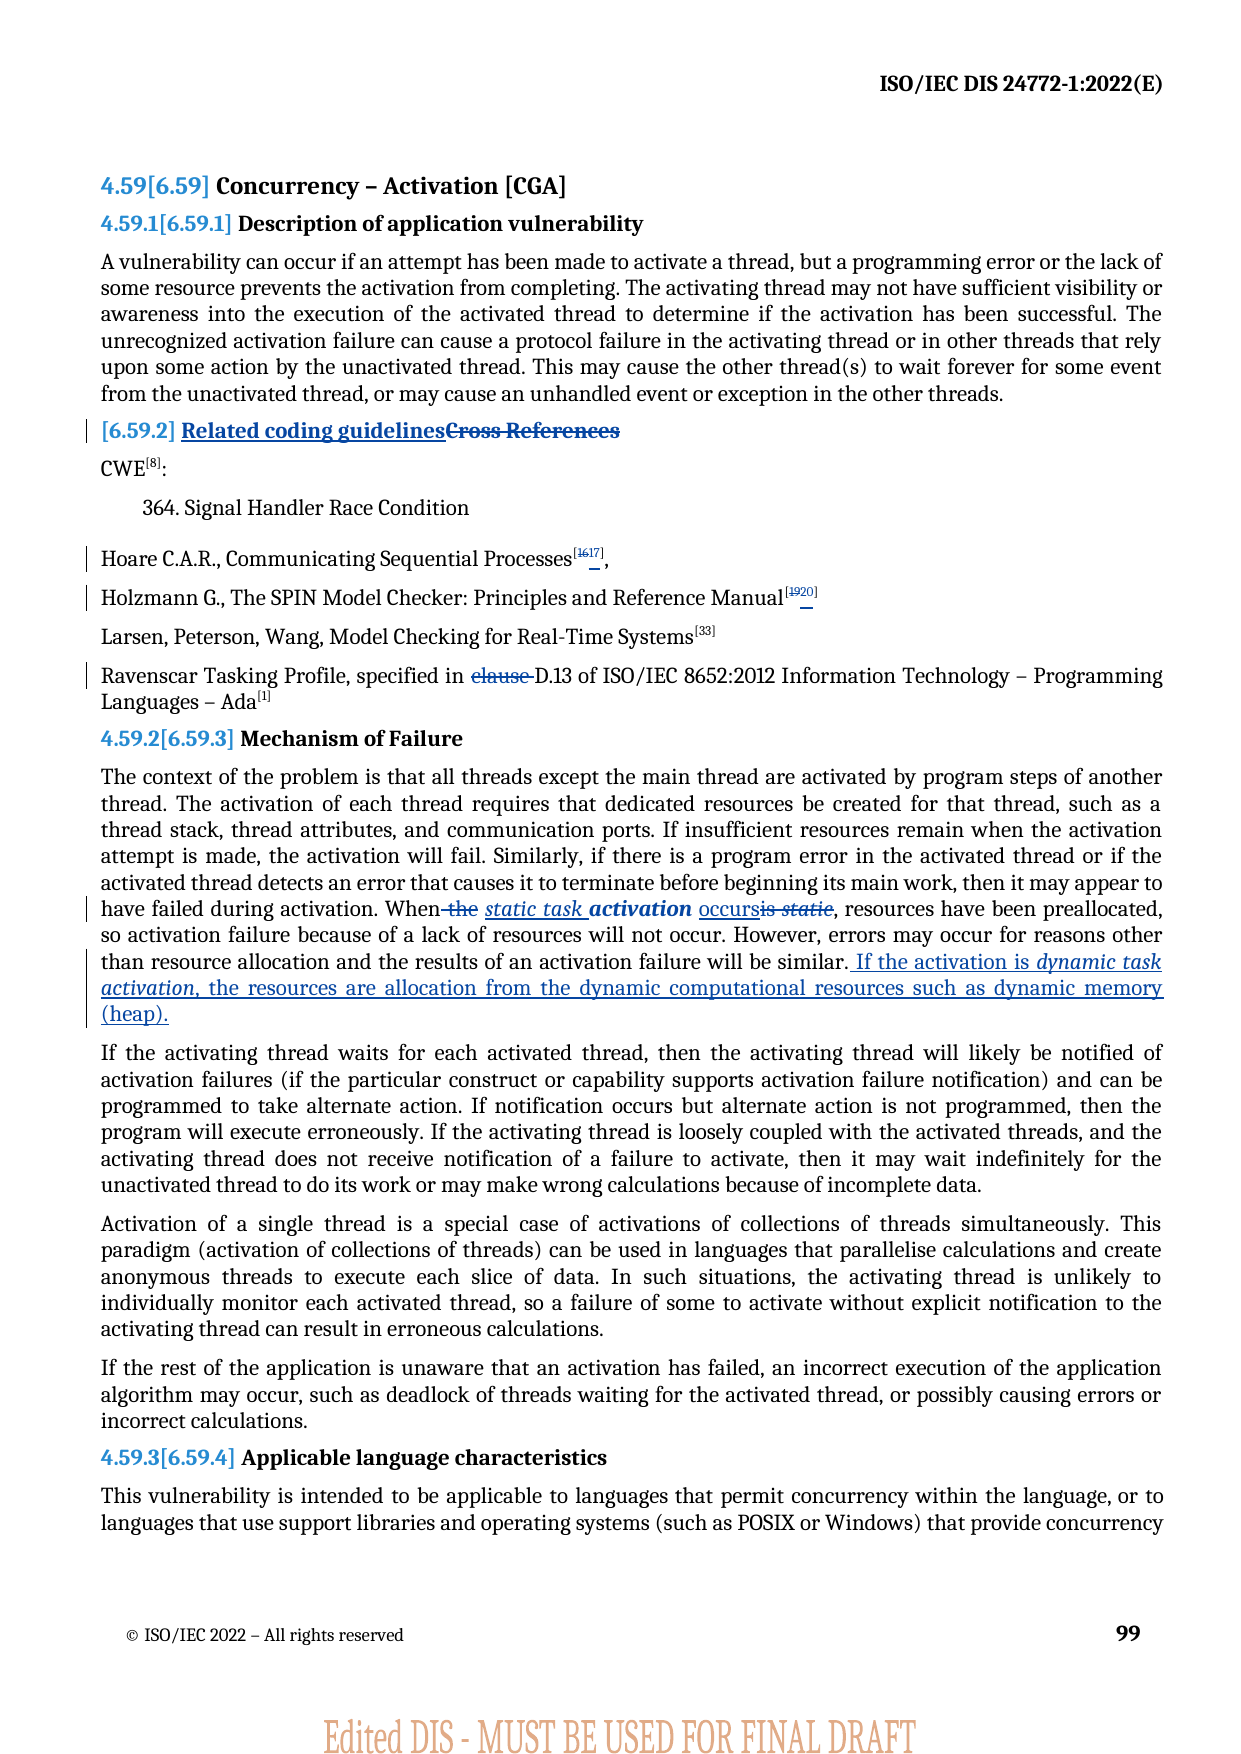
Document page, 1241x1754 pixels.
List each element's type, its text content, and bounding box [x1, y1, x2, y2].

text The context of the problem is that all threads except the main thread are activated by program steps of another thread. The activation of each thread requires that dedicated resources be created for that thread, such as a thread stack, thread attributes, and communication ports. If insufficient resources remain when the activation attempt is made, the activation will fail. Similarly, if there is a program error in the activated thread or if the activated thread detects an error that causes it to terminate before beginning its main work, then it may appear to have failed during activation. When activation , resources have been preallocated, so activation failure because of a lack of resources will not occur. However, errors may occur for reasons other than resource allocation and the results of an activation failure will be similar. [101, 764, 1164, 997]
text Activation of a single thread is a special case of activations of collections of threads simultaneously. This paradigm (activation of collections of threads) can be used in languages that parallelise calculations and create anonymous threads to execute each slice of data. In such situations, the activating thread is unlikely to individually monitor each activated thread, so a failure of some to activate without explicit notification to the activating thread can result in erroneous calculations. [101, 1211, 1164, 1342]
text A vulnerability can occur if an attempt has been made to activate a thread, but a programming error or the lack of some resource prevents the activation from completing. The activating thread may not have sufficient visibility or awareness into the execution of the activated thread to determine if the activation has been successful. The unrecognized activation failure can cause a protocol failure in the activating thread or in other threads that rely upon some action by the unactivated thread. This may cause the other thread(s) to wait forever for some event from the unactivated thread, or may cause an unhandled event or exception in the other threads. [101, 248, 1164, 407]
subtitle Description of application vulnerability [101, 212, 1164, 236]
text 364. Signal Handler Race Condition [142, 494, 1164, 521]
subtitle Concurrency – Activation [CGA] [101, 173, 1164, 199]
text CWE[8]: [101, 456, 1164, 482]
text Holzmann G., The SPIN Model Checker: Principles and Reference Manual[] [101, 585, 1164, 611]
text Ravenscar Tasking Profile, specified in D.13 of ISO/IEC 8652:2012 Information Technology – Programming Languages – Ada[1] [101, 662, 1164, 715]
text Hoare C.A.R., Communicating Sequential Processes[], [101, 546, 1164, 572]
text If the rest of the application is unaware that an activation has failed, an incorrect execution of the application algorithm may occur, such as deadlock of threads waiting for the activated thread, or possibly causing errors or incorrect calculations. [101, 1355, 1164, 1434]
subtitle Applicable language characteristics [101, 1447, 1164, 1471]
text If the activating thread waits for each activated thread, then the activating thread will likely be notified of activation failures (if the particular construct or capability supports activation failure notification) and can be programmed to take alternate action. If notification occurs but alternate action is not programmed, then the program will execute erroneously. If the activating thread is loosely coupled with the activated threads, and the activating thread does not receive notification of a failure to activate, then it may wait indefinitely for the unactivated thread to do its work or may make wrong calculations because of incomplete data. [101, 1040, 1164, 1198]
subtitle Mechanism of Failure [101, 728, 1164, 752]
text Larsen, Peterson, Wang, Model Checking for Real-Time Systems[33] [101, 623, 1164, 650]
